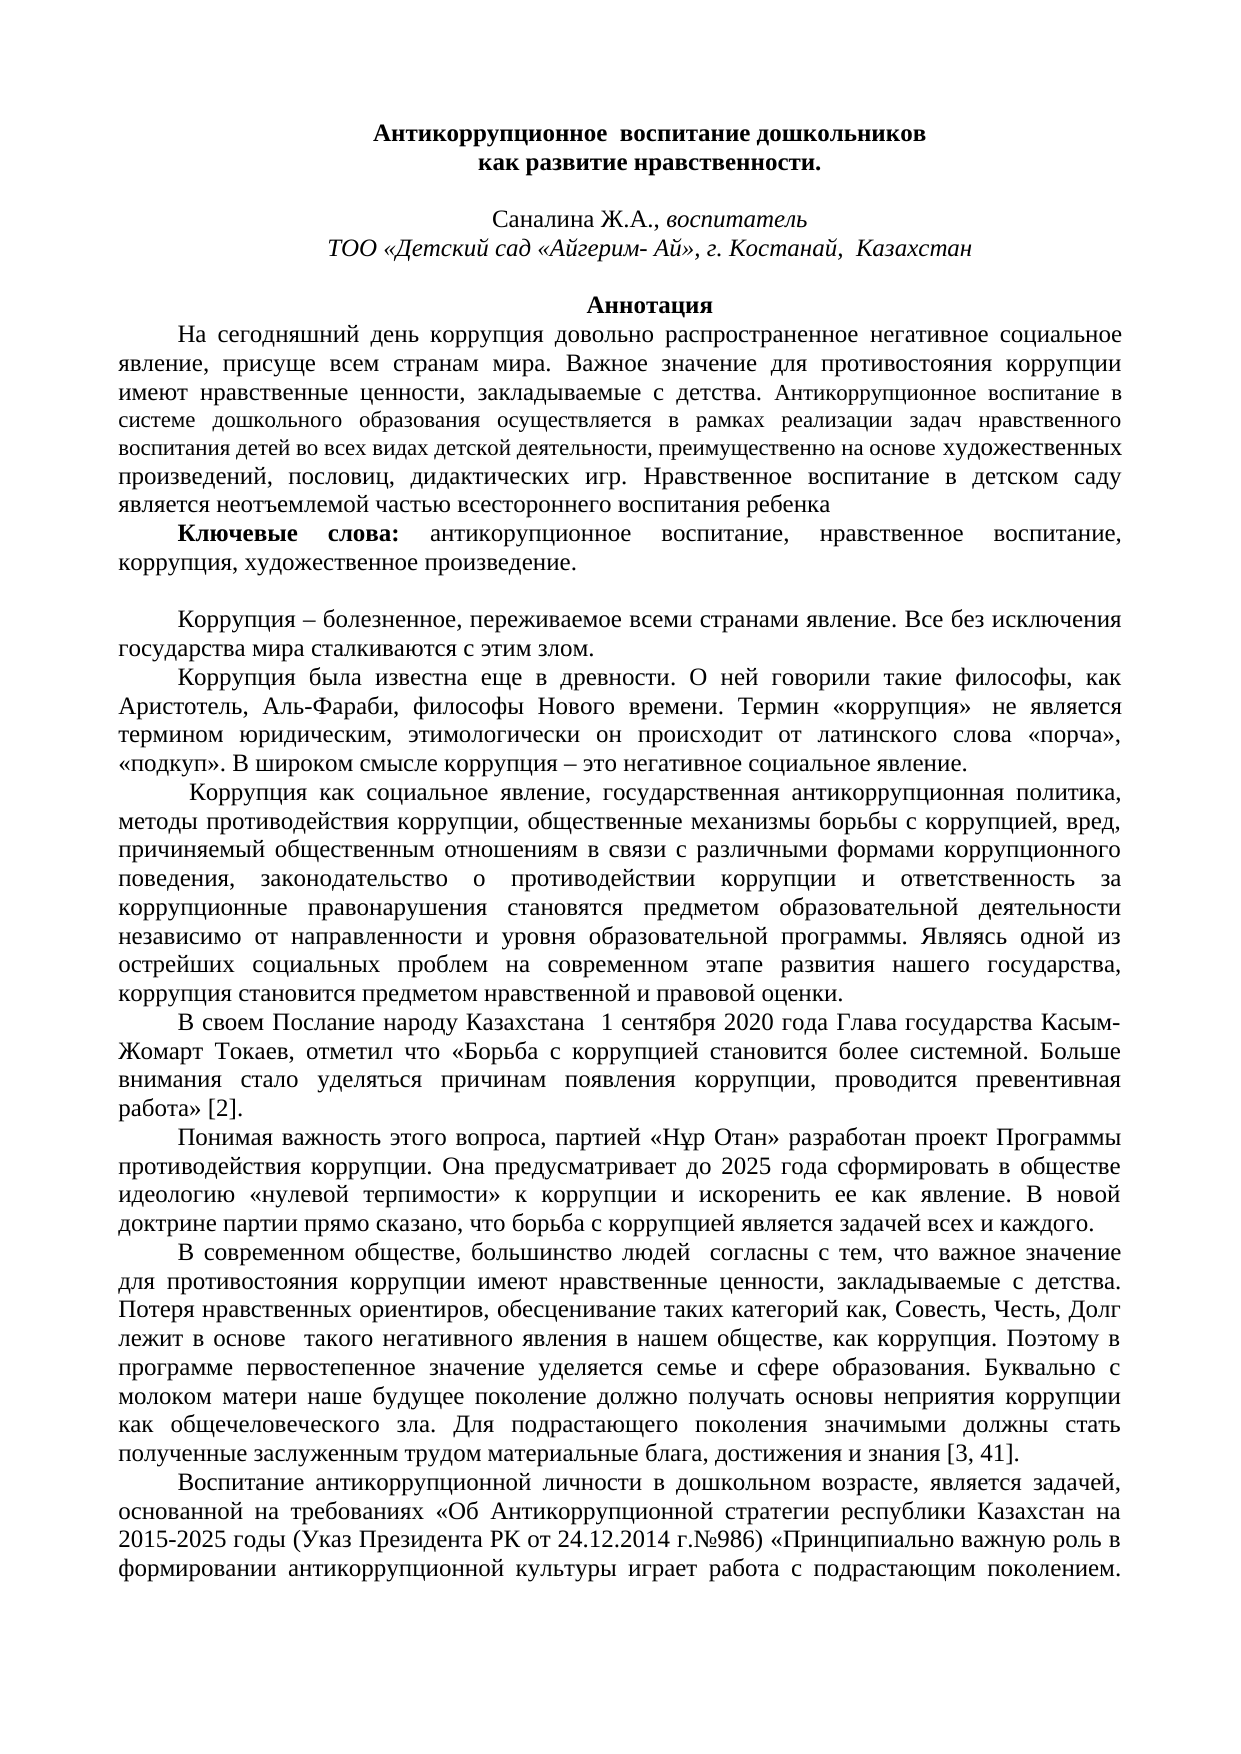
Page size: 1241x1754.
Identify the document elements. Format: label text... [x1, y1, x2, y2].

text Коррупция – болезненное, переживаемое всеми странами явление. Все без исключения государства мира сталкиваются с этим злом. [118, 604, 1122, 662]
text Аннотация [118, 291, 1122, 319]
text Понимая важность этого вопроса, партией «Нұр Отан» разработан проект Программы противодействия коррупции. Она предусматривает до 2025 года сформировать в обществе идеологию «нулевой терпимости» к коррупции и искоренить ее как явление. В новой доктрине партии прямо сказано, что борьба с коррупцией является задачей всех и каждого. [118, 1122, 1122, 1237]
text Коррупция как социальное явление, государственная антикоррупционная политика, методы противодействия коррупции, общественные механизмы борьбы с коррупцией, вред, причиняемый общественным отношениям в связи с различными формами коррупционного поведения, законодательство о противодействии коррупции и ответственность за коррупционные правонарушения становятся предметом образовательной деятельности независимо от направленности и уровня образовательной программы. Являясь одной из острейших социальных проблем на современном этапе развития нашего государства, коррупция становится предметом нравственной и правовой оценки. [118, 777, 1122, 1007]
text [118, 1467, 1122, 1582]
text Ключевые слова: антикорупционное воспитание, нравственное воспитание, коррупция, художественное произведение. [118, 518, 1122, 576]
text Коррупция была известна еще в древности. О ней говорили такие философы, как Аристотель, Аль-Фараби, философы Нового времени. Термин «коррупция» не является термином юридическим, этимологически он происходит от латинского слова «порча», «подкуп». В широком смысле коррупция – это негативное социальное явление. [118, 662, 1122, 777]
text Антикоррупционное воспитание дошкольников [118, 118, 1122, 147]
text В своем Послание народу Казахстана 1 сентября 2020 года Глава государства Касым-Жомарт Токаев, отметил что «Борьба с коррупцией становится более системной. Больше внимания стало уделяться причинам появления коррупции, проводится превентивная работа» [2]. [118, 1007, 1122, 1122]
text ТОО «Детский сад «Айгерим- Ай», г. Костанай, Казахстан [118, 233, 1122, 262]
text На сегодняшний день коррупция довольно распространенное негативное социальное явление, присуще всем странам мира. Важное значение для противостояния коррупции имеют нравственные ценности, закладываемые с детства. Антикоррупционное воспитание в системе дошкольного образования осуществляется в рамках реализации задач нравственного воспитания детей во всех видах детской деятельности, преимущественно на основе художественных произведений, пословиц, дидактических игр. Нравственное воспитание в детском саду является неотъемлемой частью всестороннего воспитания ребенка [118, 319, 1122, 518]
text как развитие нравственности. [118, 147, 1122, 176]
text В современном обществе, большинство людей согласны с тем, что важное значение для противостояния коррупции имеют нравственные ценности, закладываемые с детства. Потеря нравственных ориентиров, обесценивание таких категорий как, Совесть, Честь, Долг лежит в основе такого негативного явления в нашем обществе, как коррупция. Поэтому в программе первостепенное значение уделяется семье и сфере образования. Буквально с молоком матери наше будущее поколение должно получать основы неприятия коррупции как общечеловеческого зла. Для подрастающего поколения значимыми должны стать полученные заслуженным трудом материальные блага, достижения и знания [3, 41]. [118, 1237, 1122, 1467]
text Саналина Ж.А., воспитатель [118, 204, 1122, 233]
